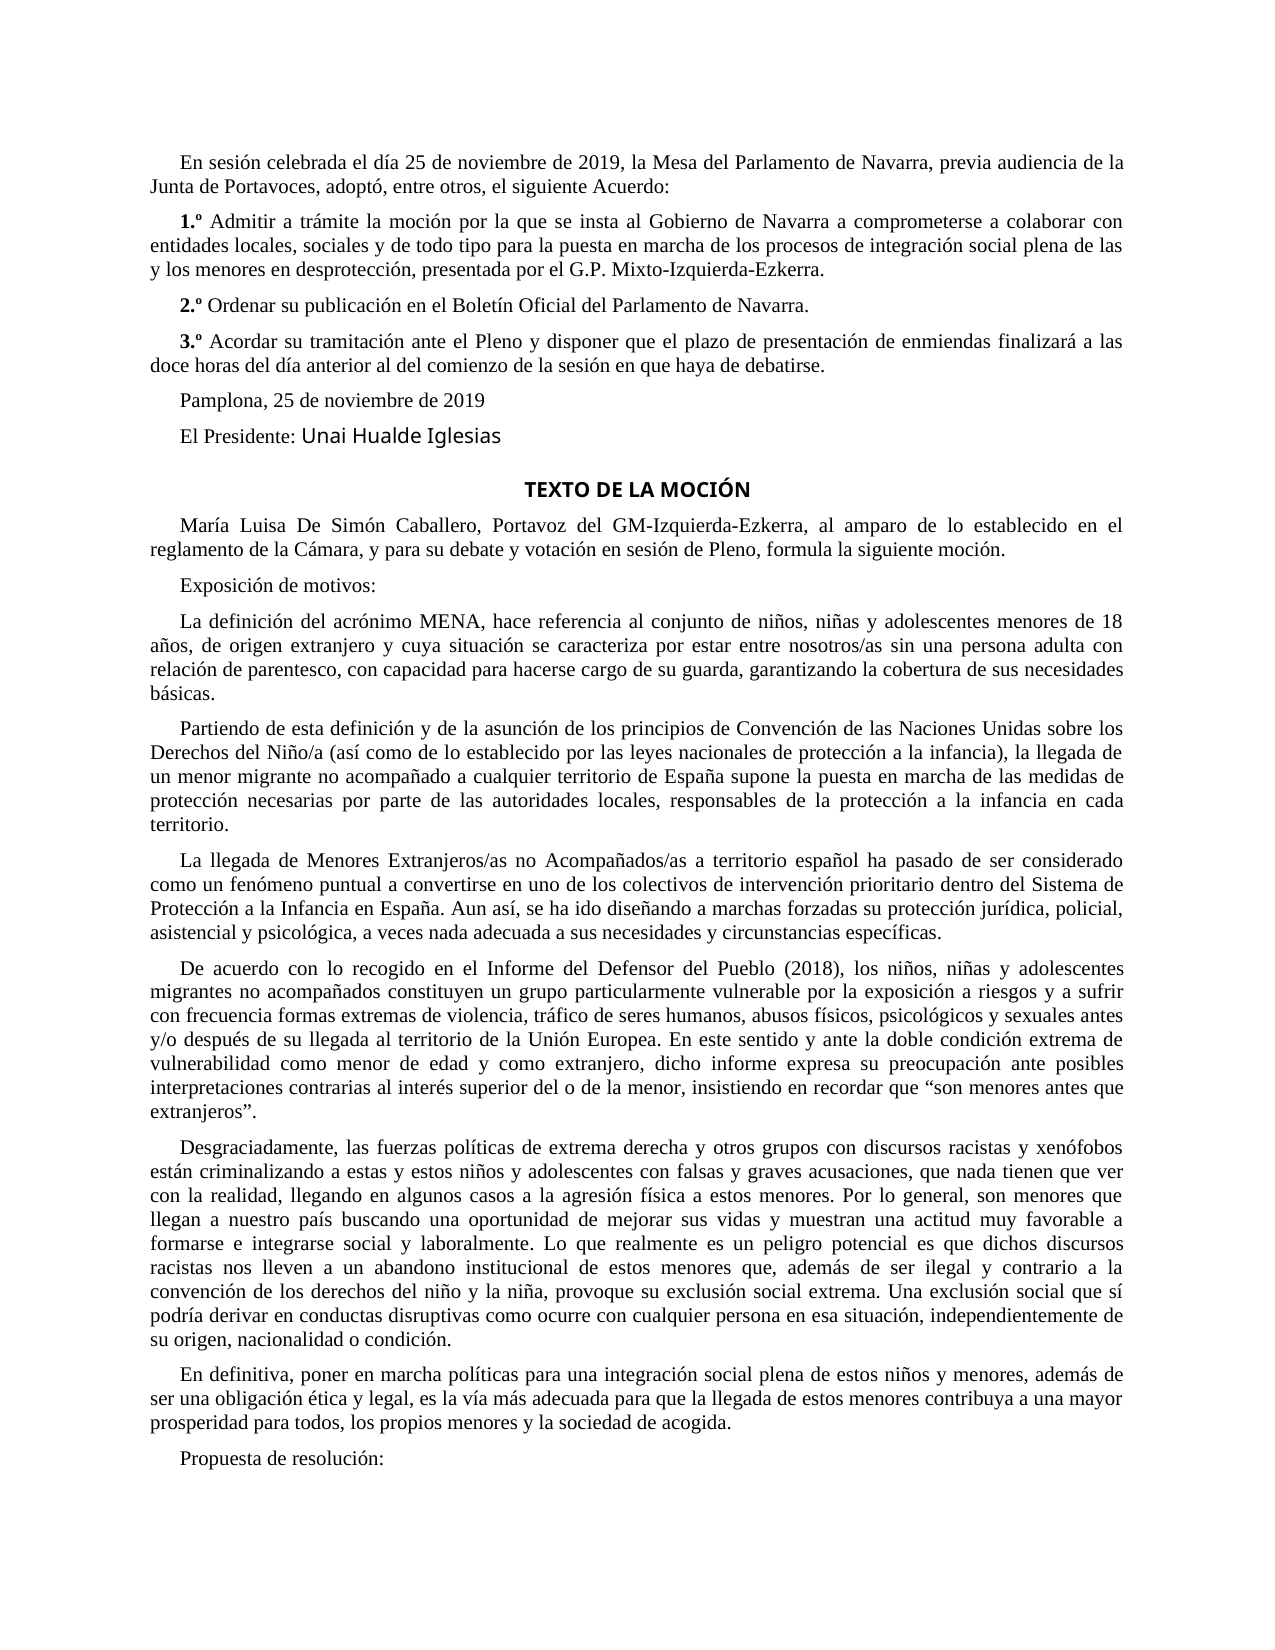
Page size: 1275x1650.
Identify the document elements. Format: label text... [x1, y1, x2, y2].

text El Presidente: Unai Hualde Iglesias [150, 424, 1125, 448]
text Desgraciadamente, las fuerzas políticas de extrema derecha y otros grupos con discursos racistas y xenófobos están criminalizando a estas y estos niños y adolescentes con falsas y graves acusaciones, que nada tienen que ver con la realidad, llegando en algunos casos a la agresión física a estos menores. Por lo general, son menores que llegan a nuestro país buscando una oportunidad de mejorar sus vidas y muestran una actitud muy favorable a formarse e integrarse social y laboralmente. Lo que realmente es un peligro potencial es que dichos discursos racistas nos lleven a un abandono institucional de estos menores que, además de ser ilegal y contrario a la convención de los derechos del niño y la niña, provoque su exclusión social extrema. Una exclusión social que sí podría derivar en conductas disruptivas como ocurre con cualquier persona en esa situación, independientemente de su origen, nacionalidad o condición. [150, 1135, 1125, 1351]
text Exposición de motivos: [150, 573, 1125, 597]
text Pamplona, 25 de noviembre de 2019 [150, 389, 1125, 413]
text En sesión celebrada el día 25 de noviembre de 2019, la Mesa del Parlamento de Navarra, previa audiencia de la Junta de Portavoces, adoptó, entre otros, el siguiente Acuerdo: [150, 150, 1125, 198]
text Partiendo de esta definición y de la asunción de los principios de Convención de las Naciones Unidas sobre los Derechos del Niño/a (así como de lo establecido por las leyes nacionales de protección a la infancia), la llegada de un menor migrante no acompañado a cualquier territorio de España supone la puesta en marcha de las medidas de protección necesarias por parte de las autoridades locales, responsables de la protección a la infancia en cada territorio. [150, 717, 1125, 836]
text En definitiva, poner en marcha políticas para una integración social plena de estos niños y menores, además de ser una obligación ética y legal, es la vía más adecuada para que la llegada de estos menores contribuya a una mayor prosperidad para todos, los propios menores y la sociedad de acogida. [150, 1363, 1125, 1434]
text TEXTO DE LA MOCIÓN [150, 478, 1125, 502]
text La llegada de Menores Extranjeros/as no Acompañados/as a territorio español ha pasado de ser considerado como un fenómeno puntual a convertirse en uno de los colectivos de intervención prioritario dentro del Sistema de Protección a la Infancia en España. Aun así, se ha ido diseñando a marchas forzadas su protección jurídica, policial, asistencial y psicológica, a veces nada adecuada a sus necesidades y circunstancias específicas. [150, 848, 1125, 944]
text María Luisa De Simón Caballero, Portavoz del GM-Izquierda-Ezkerra, al amparo de lo establecido en el reglamento de la Cámara, y para su debate y votación en sesión de Pleno, formula la siguiente moción. [150, 514, 1125, 562]
text De acuerdo con lo recogido en el Informe del Defensor del Pueblo (2018), los niños, niñas y adolescentes migrantes no acompañados constituyen un grupo particularmente vulnerable por la exposición a riesgos y a sufrir con frecuencia formas extremas de violencia, tráfico de seres humanos, abusos físicos, psicológicos y sexuales antes y/o después de su llegada al territorio de la Unión Europea. En este sentido y ante la doble condición extrema de vulnerabilidad como menor de edad y como extranjero, dicho informe expresa su preocupación ante posibles interpretaciones contrarias al interés superior del o de la menor, insistiendo en recordar que “son menores antes que extranjeros”. [150, 956, 1125, 1123]
text Propuesta de resolución: [150, 1446, 1125, 1470]
text La definición del acrónimo MENA, hace referencia al conjunto de niños, niñas y adolescentes menores de 18 años, de origen extranjero y cuya situación se caracteriza por estar entre nosotros/as sin una persona adulta con relación de parentesco, con capacidad para hacerse cargo de su guarda, garantizando la cobertura de sus necesidades básicas. [150, 609, 1125, 705]
text 2.º Ordenar su publicación en el Boletín Oficial del Parlamento de Navarra. [150, 293, 1125, 317]
text 3.º Acordar su tramitación ante el Pleno y disponer que el plazo de presentación de enmiendas finalizará a las doce horas del día anterior al del comienzo de la sesión en que haya de debatirse. [150, 329, 1125, 377]
text 1.º Admitir a trámite la moción por la que se insta al Gobierno de Navarra a comprometerse a colaborar con entidades locales, sociales y de todo tipo para la puesta en marcha de los procesos de integración social plena de las y los menores en desprotección, presentada por el G.P. Mixto-Izquierda-Ezkerra. [150, 210, 1125, 282]
